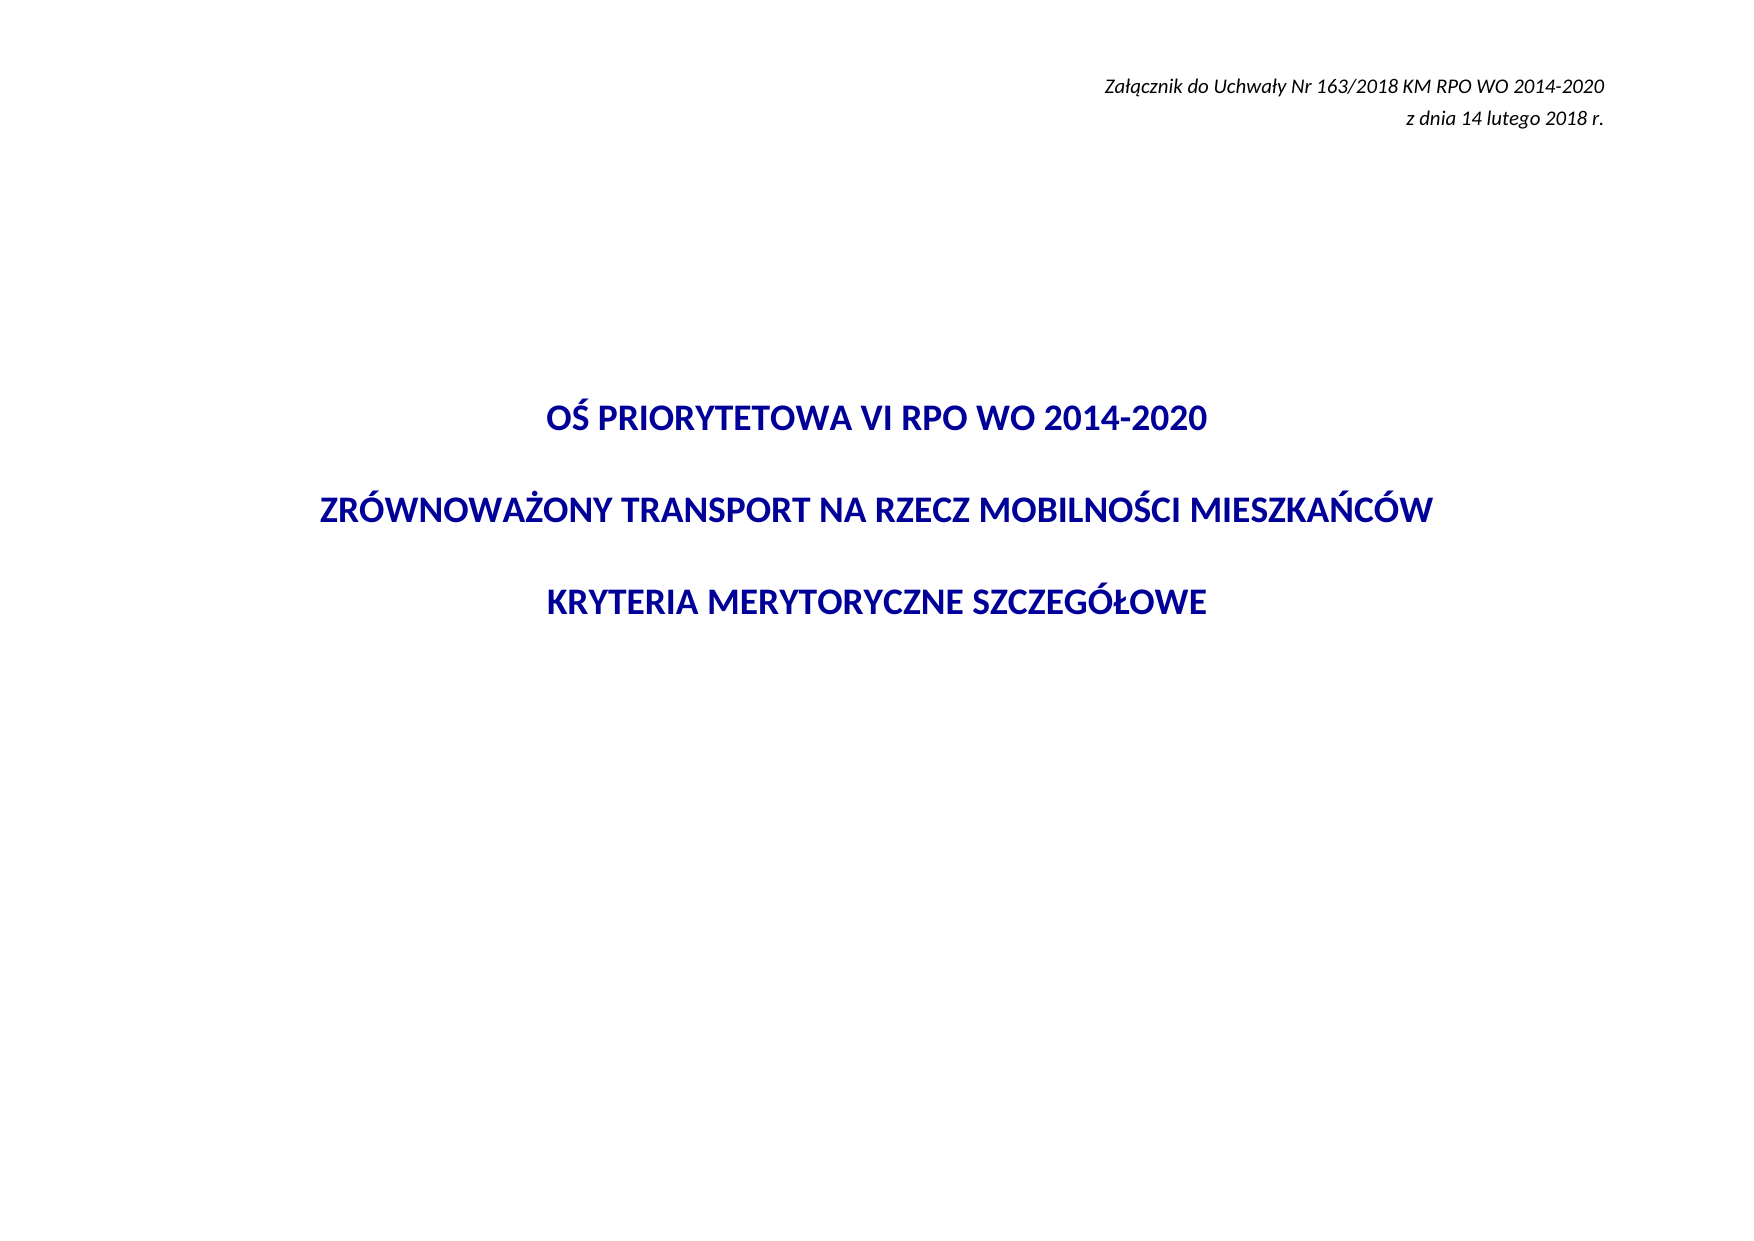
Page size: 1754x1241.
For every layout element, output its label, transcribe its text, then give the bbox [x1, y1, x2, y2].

text ZRÓWNOWAŻONY TRANSPORT NA RZECZ MOBILNOŚCI MIESZKAŃCÓW [148, 486, 1606, 532]
text OŚ PRIORYTETOWA VI RPO WO 2014-2020 [148, 394, 1606, 440]
text KRYTERIA MERYTORYCZNE SZCZEGÓŁOWE [148, 578, 1606, 623]
